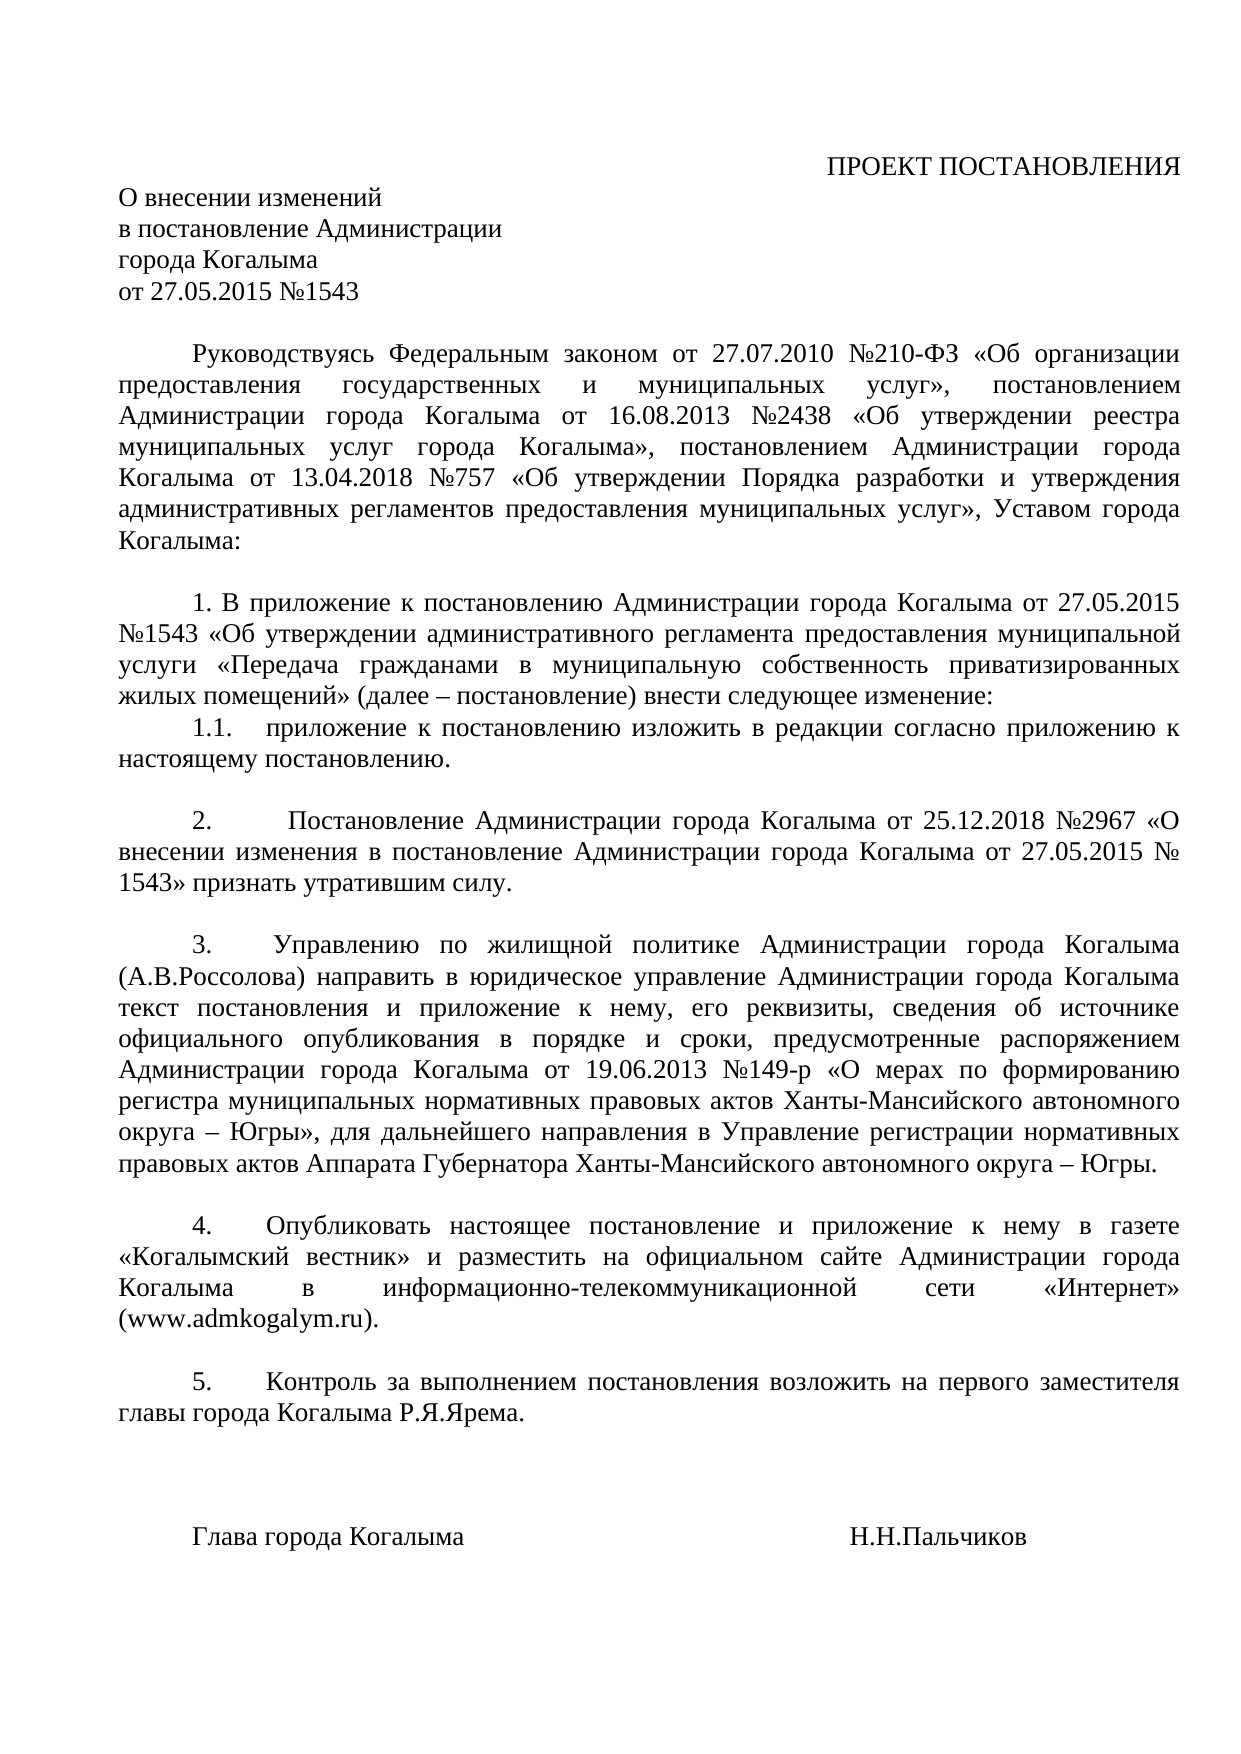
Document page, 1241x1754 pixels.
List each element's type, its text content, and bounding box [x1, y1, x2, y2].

text О внесении изменений [118, 181, 1181, 212]
text в постановление Администрации [118, 212, 1181, 243]
list В приложение к постановлению Администрации города Когалыма от 27.05.2015 №1543 «Об утверждении административного регламента предоставления муниципальной услуги «Передача гражданами в муниципальную собственность приватизированных жилых помещений» (далее – постановление) внести следующее изменение: [118, 586, 1181, 711]
list приложение к постановлению изложить в редакции согласно приложению к настоящему постановлению. [118, 711, 1181, 773]
text от 27.05.2015 №1543 [118, 274, 1181, 306]
text 4. Опубликовать настоящее постановление и приложение к нему в газете «Когалымский вестник» и разместить на официальном сайте Администрации города Когалыма в информационно-телекоммуникационной сети «Интернет» (www.admkogalym.ru). [118, 1209, 1181, 1333]
text города Когалыма [118, 243, 1181, 274]
text Глава города Когалыма Н.Н.Пальчиков [118, 1520, 1181, 1552]
text 3. Управлению по жилищной политике Администрации города Когалыма (А.В.Россолова) направить в юридическое управление Администрации города Когалыма текст постановления и приложение к нему, его реквизиты, сведения об источнике официального опубликования в порядке и сроки, предусмотренные распоряжением Администрации города Когалыма от 19.06.2013 №149-р «О мерах по формированию регистра муниципальных нормативных правовых актов Ханты-Мансийского автономного округа – Югры», для дальнейшего направления в Управление регистрации нормативных правовых актов Аппарата Губернатора Ханты-Мансийского автономного округа – Югры. [118, 929, 1181, 1178]
text Руководствуясь Федеральным законом от 27.07.2010 №210-ФЗ «Об организации предоставления государственных и муниципальных услуг», постановлением Администрации города Когалыма от 16.08.2013 №2438 «Об утверждении реестра муниципальных услуг города Когалыма», постановлением Администрации города Когалыма от 13.04.2018 №757 «Об утверждении Порядка разработки и утверждения административных регламентов предоставления муниципальных услуг», Уставом города Когалыма: [118, 337, 1181, 555]
text ПРОЕКТ ПОСТАНОВЛЕНИЯ [118, 150, 1181, 181]
text 5. Контроль за выполнением постановления возложить на первого заместителя главы города Когалыма Р.Я.Ярема. [118, 1365, 1181, 1427]
text 2. Постановление Администрации города Когалыма от 25.12.2018 №2967 «О внесении изменения в постановление Администрации города Когалыма от 27.05.2015 № 1543» признать утратившим силу. [118, 804, 1181, 897]
